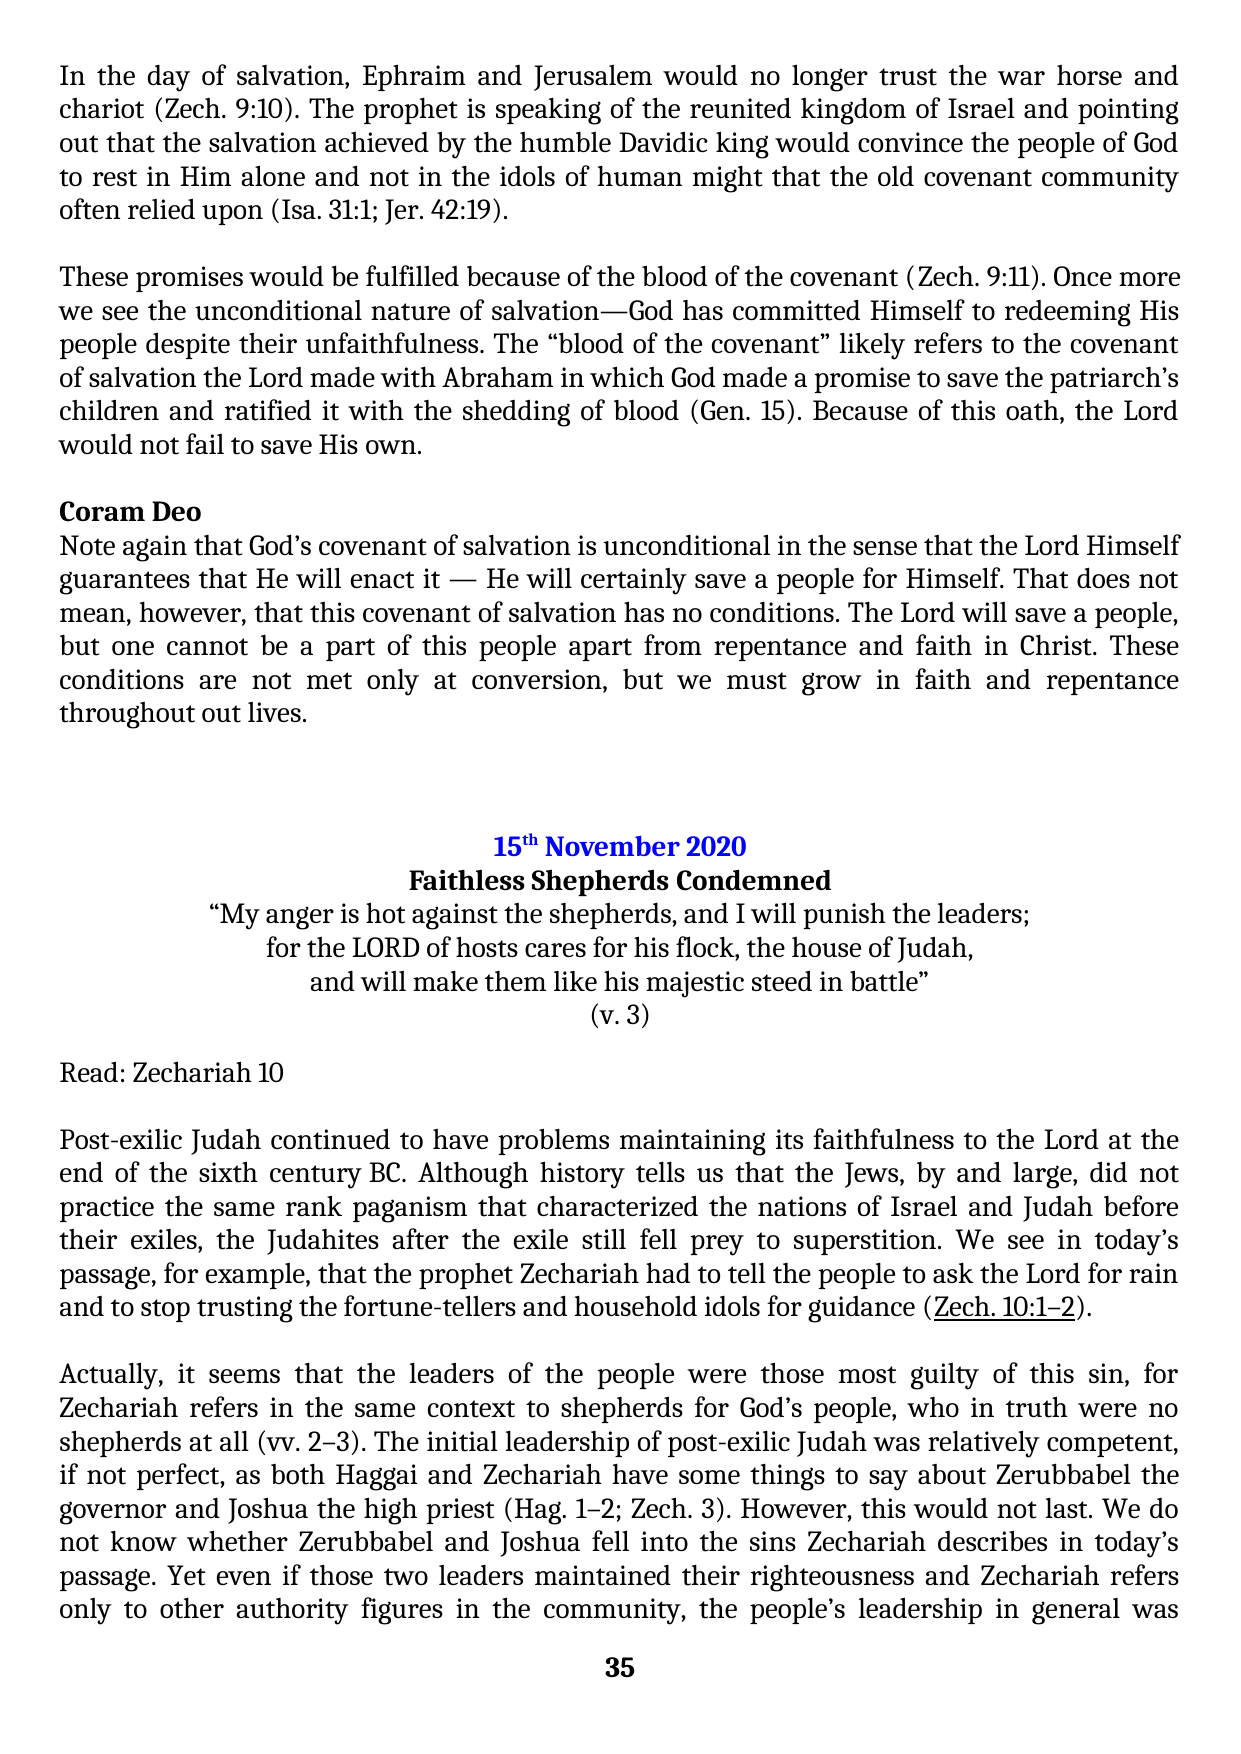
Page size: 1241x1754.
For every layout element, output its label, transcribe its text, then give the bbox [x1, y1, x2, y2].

subtitle Faithless Shepherds Condemned [59, 864, 1181, 898]
text 15th November 2020 [59, 831, 1181, 864]
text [59, 1358, 1181, 1626]
text for the LORD of hosts cares for his flock, the house of Judah, [59, 931, 1181, 965]
text In the day of salvation, Ephraim and Jerusalem would no longer trust the war horse and chariot (Zech. 9:10). The prophet is speaking of the reunited kingdom of Israel and pointing out that the salvation achieved by the humble Davidic king would convince the people of God to rest in Him alone and not in the idols of human might that the old covenant community often relied upon (Isa. 31:1; Jer. 42:19). [59, 59, 1181, 227]
text Read: Zechariah 10 [59, 1056, 1181, 1089]
text Post-exilic Judah continued to have problems maintaining its faithfulness to the Lord at the end of the sixth century BC. Although history tells us that the Jews, by and large, did not practice the same rank paganism that characterized the nations of Israel and Judah before their exiles, the Judahites after the exile still fell prey to superstition. We see in today’s passage, for example, that the prophet Zechariah had to tell the people to ask the Lord for rain and to stop trusting the fortune-tellers and household idols for guidance (Zech. 10:1–2). [59, 1123, 1181, 1324]
text Note again that God’s covenant of salvation is unconditional in the sense that the Lord Himself guarantees that He will enact it — He will certainly save a people for Himself. That does not mean, however, that this covenant of salvation has no conditions. The Lord will save a people, but one cannot be a part of this people apart from repentance and faith in Christ. These conditions are not met only at conversion, but we must grow in faith and repentance throughout out lives. [59, 529, 1181, 730]
text “My anger is hot against the shepherds, and I will punish the leaders; [59, 898, 1181, 931]
subtitle Coram Deo [59, 495, 1181, 529]
text These promises would be fulfilled because of the blood of the covenant (Zech. 9:11). Once more we see the unconditional nature of salvation—God has committed Himself to redeeming His people despite their unfaithfulness. The “blood of the covenant” likely refers to the covenant of salvation the Lord made with Abraham in which God made a promise to save the patriarch’s children and ratified it with the shedding of blood (Gen. 15). Because of this oath, the Lord would not fail to save His own. [59, 260, 1181, 462]
text (v. 3) [59, 998, 1181, 1032]
text and will make them like his majestic steed in battle” [59, 965, 1181, 998]
